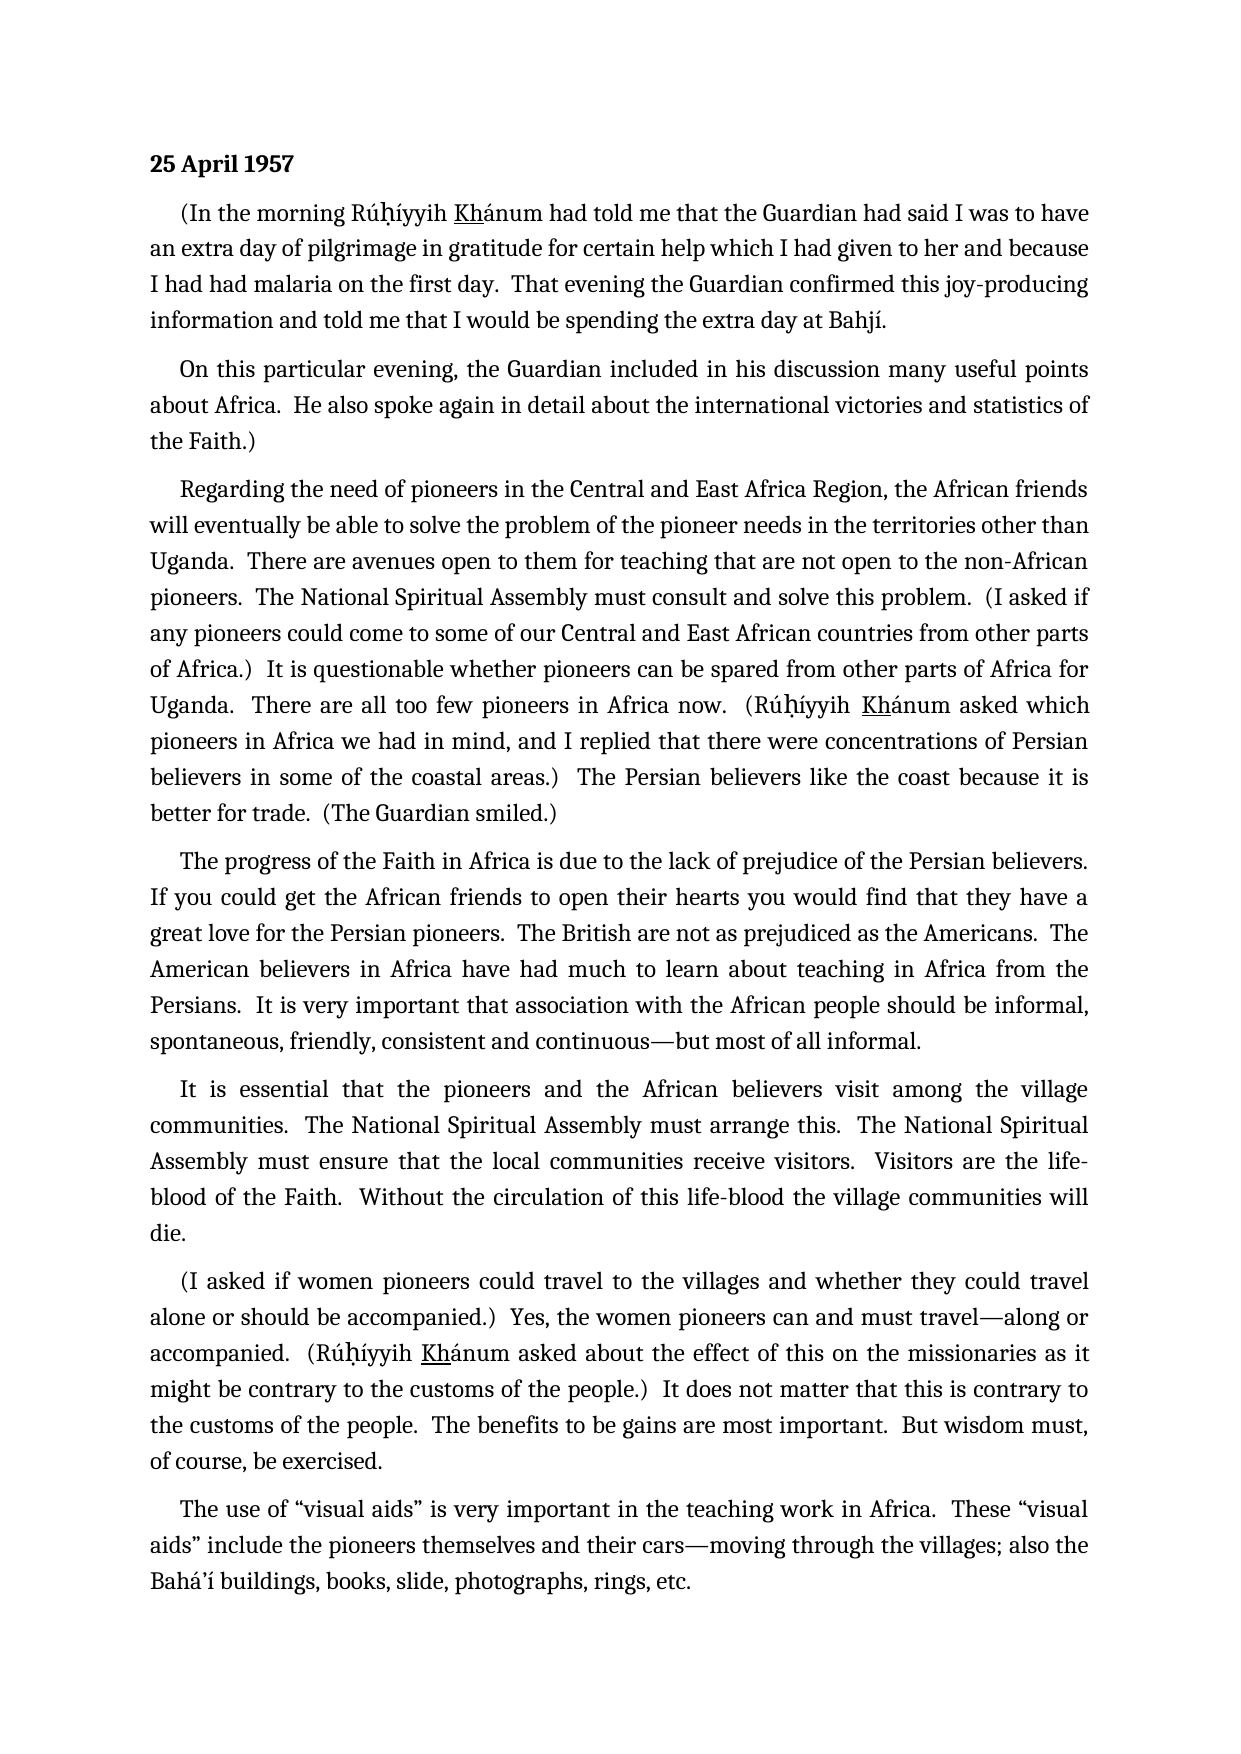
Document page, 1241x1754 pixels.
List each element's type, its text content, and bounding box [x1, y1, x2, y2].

text The progress of the Faith in Africa is due to the lack of prejudice of the Persian believers. If you could get the African friends to open their hearts you would find that they have a great love for the Persian pioneers. The British are not as prejudiced as the Americans. The American believers in Africa have had much to learn about teaching in Africa from the Persians. It is very important that association with the African people should be informal, spontaneous, friendly, consistent and continuous—but most of all informal. [150, 847, 1090, 1055]
text The use of “visual aids” is very important in the teaching work in Africa. These “visual aids” include the pioneers themselves and their cars—moving through the villages; also the Bahá’í buildings, books, slide, photographs, rings, etc. [150, 1495, 1090, 1596]
text (I asked if women pioneers could travel to the villages and whether they could travel alone or should be accompanied.) Yes, the women pioneers can and must travel—along or accompanied. (Rúḥíyyih Khánum asked about the effect of this on the missionaries as it might be contrary to the customs of the people.) It does not matter that this is contrary to the customs of the people. The benefits to be gains are most important. But wisdom must, of course, be exercised. [150, 1267, 1090, 1476]
text 25 April 1957 [150, 150, 1090, 179]
text It is essential that the pioneers and the African believers visit among the village communities. The National Spiritual Assembly must arrange this. The National Spiritual Assembly must ensure that the local communities receive visitors. Visitors are the life-blood of the Faith. Without the circulation of this life-blood the village communities will die. [150, 1075, 1090, 1247]
text On this particular evening, the Guardian included in his discussion many useful points about Africa. He also spoke again in detail about the international victories and statistics of the Faith.) [150, 355, 1090, 455]
text Regarding the need of pioneers in the Central and East Africa Region, the African friends will eventually be able to solve the problem of the pioneer needs in the territories other than Uganda. There are avenues open to them for teaching that are not open to the non-African pioneers. The National Spiritual Assembly must consult and solve this problem. (I asked if any pioneers could come to some of our Central and East African countries from other parts of Africa.) It is questionable whether pioneers can be spared from other parts of Africa for Uganda. There are all too few pioneers in Africa now. (Rúḥíyyih Khánum asked which pioneers in Africa we had in mind, and I replied that there were concentrations of Persian believers in some of the coastal areas.) The Persian believers like the coast because it is better for trade. (The Guardian smiled.) [150, 475, 1090, 827]
text (In the morning Rúḥíyyih Khánum had told me that the Guardian had said I was to have an extra day of pilgrimage in gratitude for certain help which I had given to her and because I had had malaria on the first day. That evening the Guardian confirmed this joy-producing information and told me that I would be spending the extra day at Bahjí. [150, 198, 1090, 335]
